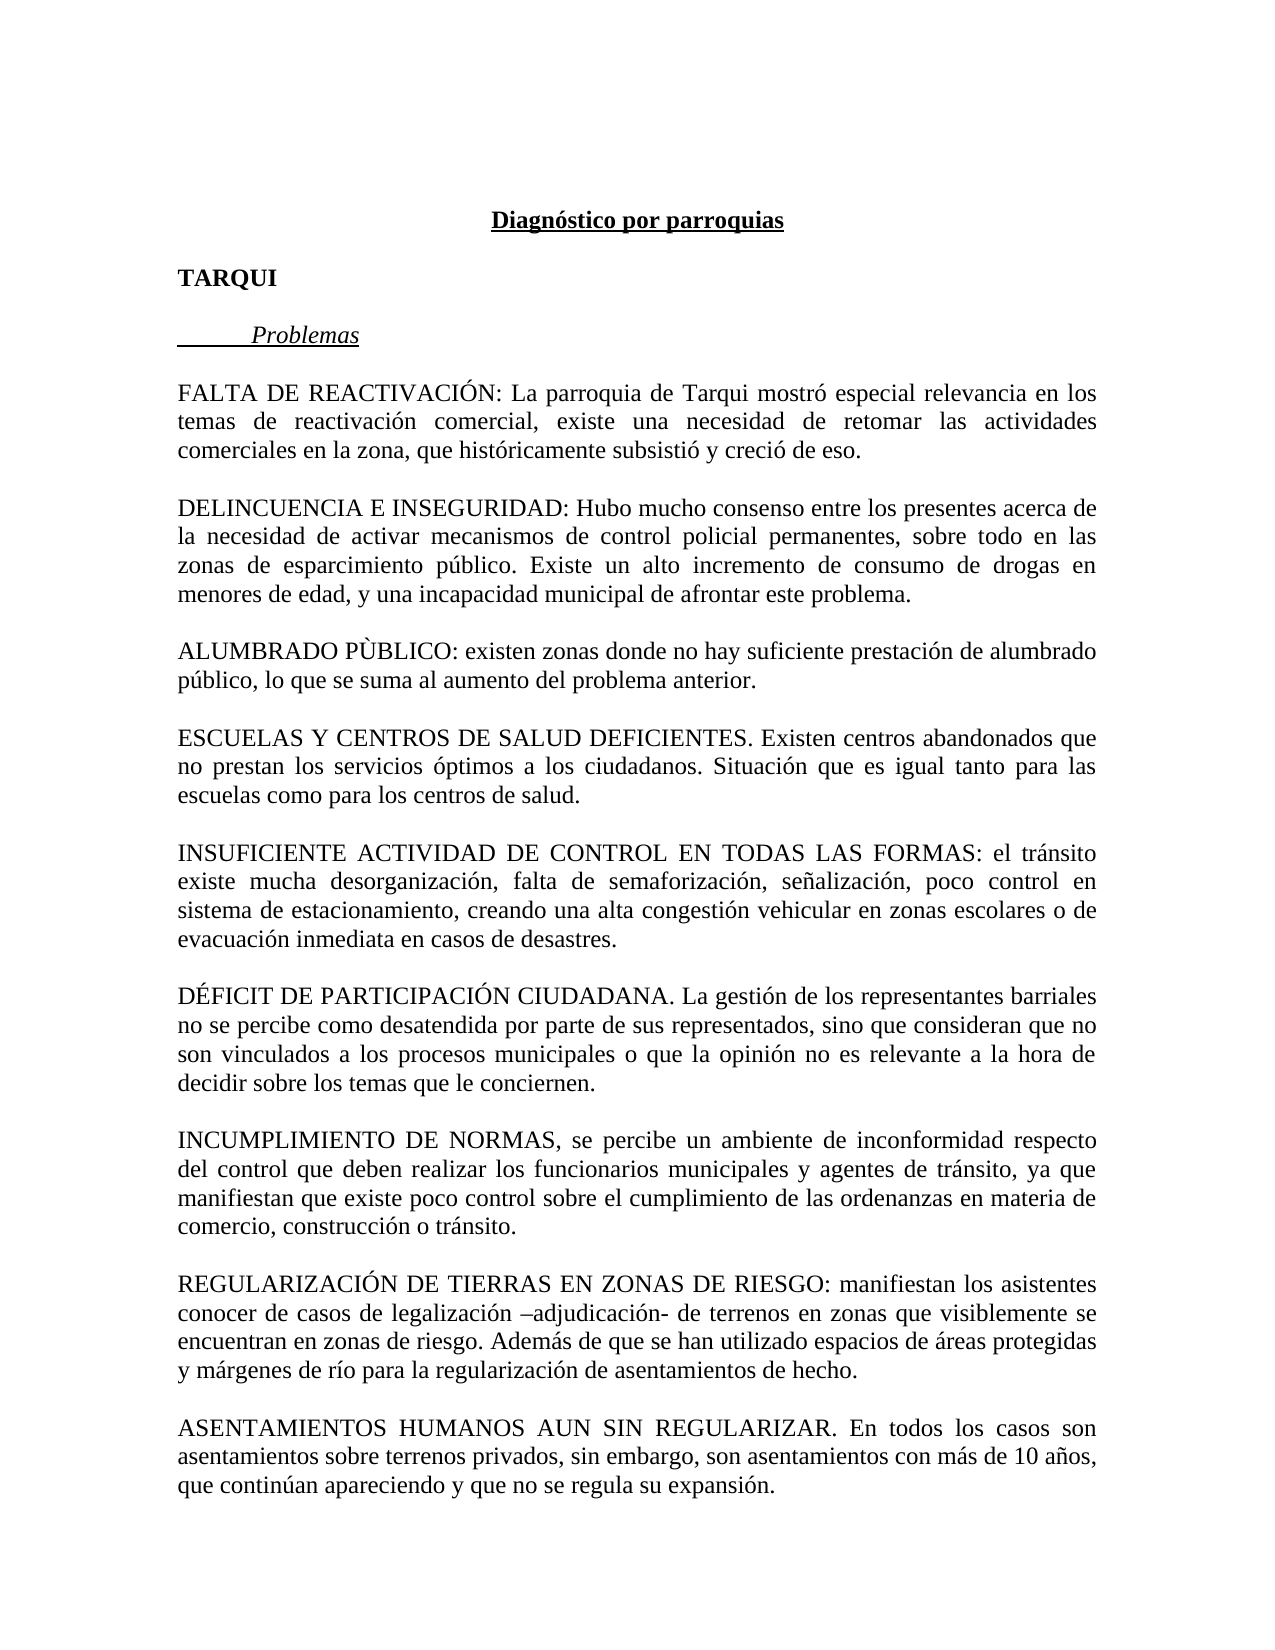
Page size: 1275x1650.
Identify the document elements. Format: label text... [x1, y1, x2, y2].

text INCUMPLIMIENTO DE NORMAS, se percibe un ambiente de inconformidad respecto del control que deben realizar los funcionarios municipales y agentes de tránsito, ya que manifiestan que existe poco control sobre el cumplimiento de las ordenanzas en materia de comercio, construcción o tránsito. [177, 1125, 1098, 1240]
text ESCUELAS Y CENTROS DE SALUD DEFICIENTES. Existen centros abandonados que no prestan los servicios óptimos a los ciudadanos. Situación que es igual tanto para las escuelas como para los centros de salud. [177, 723, 1098, 809]
text ALUMBRADO PÙBLICO: existen zonas donde no hay suficiente prestación de alumbrado público, lo que se suma al aumento del problema anterior. [177, 636, 1098, 694]
text FALTA DE REACTIVACIÓN: La parroquia de Tarqui mostró especial relevancia en los temas de reactivación comercial, existe una necesidad de retomar las actividades comerciales en la zona, que históricamente subsistió y creció de eso. [177, 378, 1098, 464]
text DÉFICIT DE PARTICIPACIÓN CIUDADANA. La gestión de los representantes barriales no se percibe como desatendida por parte de sus representados, sino que consideran que no son vinculados a los procesos municipales o que la opinión no es relevante a la hora de decidir sobre los temas que le conciernen. [177, 981, 1098, 1096]
text Problemas [177, 320, 1098, 349]
text TARQUI [177, 263, 1098, 291]
text INSUFICIENTE ACTIVIDAD DE CONTROL EN TODAS LAS FORMAS: el tránsito existe mucha desorganización, falta de semaforización, señalización, poco control en sistema de estacionamiento, creando una alta congestión vehicular en zonas escolares o de evacuación inmediata en casos de desastres. [177, 838, 1098, 953]
text DELINCUENCIA E INSEGURIDAD: Hubo mucho consenso entre los presentes acerca de la necesidad de activar mecanismos de control policial permanentes, sobre todo en las zonas de esparcimiento público. Existe un alto incremento de consumo de drogas en menores de edad, y una incapacidad municipal de afrontar este problema. [177, 493, 1098, 608]
text ASENTAMIENTOS HUMANOS AUN SIN REGULARIZAR. En todos los casos son asentamientos sobre terrenos privados, sin embargo, son asentamientos con más de 10 años, que continúan apareciendo y que no se regula su expansión. [177, 1413, 1098, 1499]
text REGULARIZACIÓN DE TIERRAS EN ZONAS DE RIESGO: manifiestan los asistentes conocer de casos de legalización –adjudicación- de terrenos en zonas que visiblemente se encuentran en zonas de riesgo. Además de que se han utilizado espacios de áreas protegidas y márgenes de río para la regularización de asentamientos de hecho. [177, 1269, 1098, 1384]
text Diagnóstico por parroquias [177, 205, 1098, 234]
